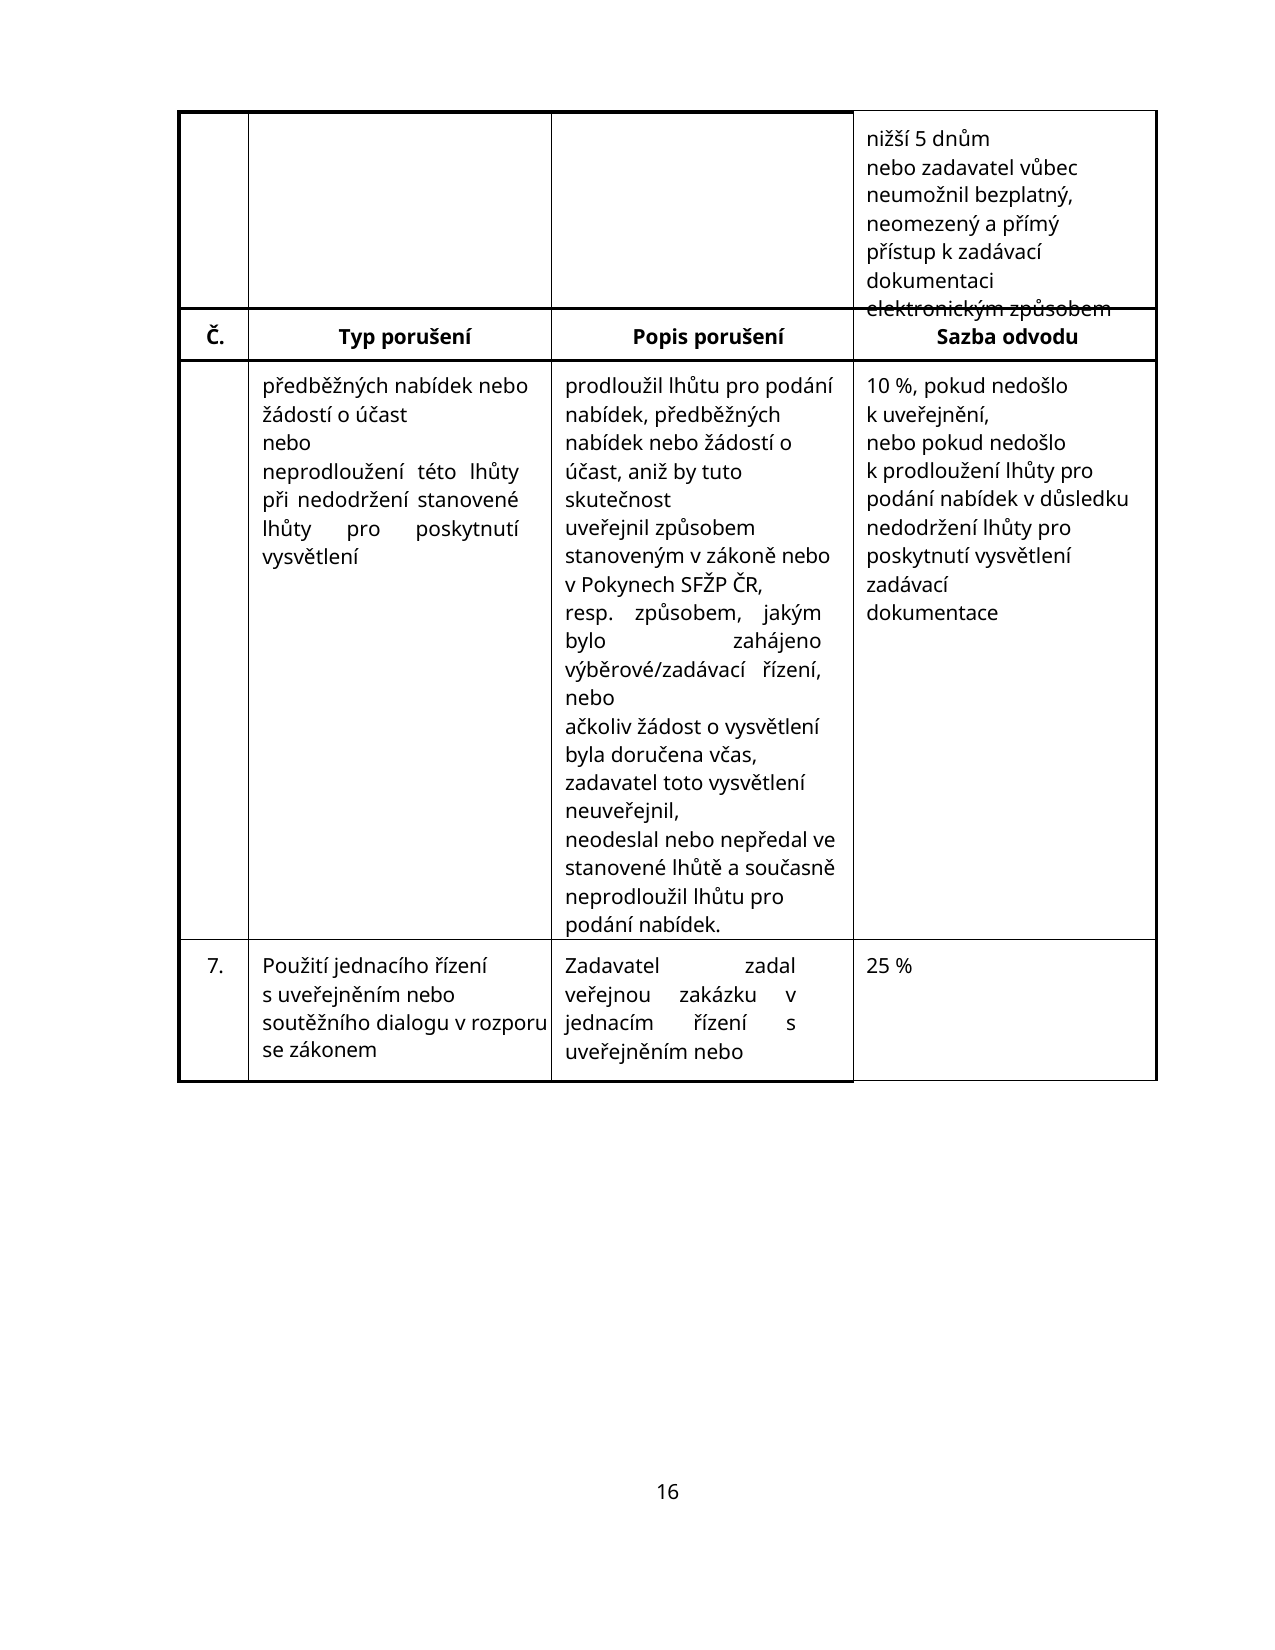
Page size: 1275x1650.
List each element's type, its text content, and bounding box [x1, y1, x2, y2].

table_header Sazba odvodu [854, 310, 1155, 359]
table_cell [181, 362, 248, 939]
table_cell prodloužil lhůtu pro podání nabídek, předběžných nabídek nebo žádostí o účast, aniž by tuto skutečnost uveřejnil způsobem stanoveným v zákoně nebo v Pokynech SFŽP ČR, resp. způsobem, jakým bylo zahájeno výběrové/zadávací řízení, nebo ačkoliv žádost o vysvětlení byla doručena včas, zadavatel toto vysvětlení neuveřejnil, neodeslal nebo nepředal ve stanovené lhůtě a současně neprodloužil lhůtu pro podání nabídek. [552, 362, 853, 939]
table_cell Zadavatel zadal veřejnou zakázku v jednacím řízení s uveřejněním nebo v soutěžním dialogu, aniž by byly splněny zákonné podmínky pro takový postup, nebo v průběhu jednacího řízení s uveřejněním nebo v soutěžním dialogu podstatně změnil zadávací podmínky. [552, 940, 853, 1080]
table_cell předběžných nabídek nebo žádostí o účast nebo neprodloužení této lhůty při nedodržení stanovené lhůty pro poskytnutí vysvětlení [249, 362, 551, 939]
table_cell 25 % [854, 940, 1155, 1080]
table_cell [854, 111, 1155, 307]
table_header Č. [181, 310, 248, 359]
table_cell 7. [181, 940, 248, 1080]
table_header Popis porušení [552, 310, 853, 359]
table_cell Použití jednacího řízení s uveřejněním nebo soutěžního dialogu v rozporu se zákonem [249, 940, 551, 1080]
table_header Typ porušení [249, 310, 551, 359]
table_cell 10 %, pokud nedošlo k uveřejnění, nebo pokud nedošlo k prodloužení lhůty pro podání nabídek v důsledku nedodržení lhůty pro poskytnutí vysvětlení zadávací dokumentace [854, 362, 1155, 939]
